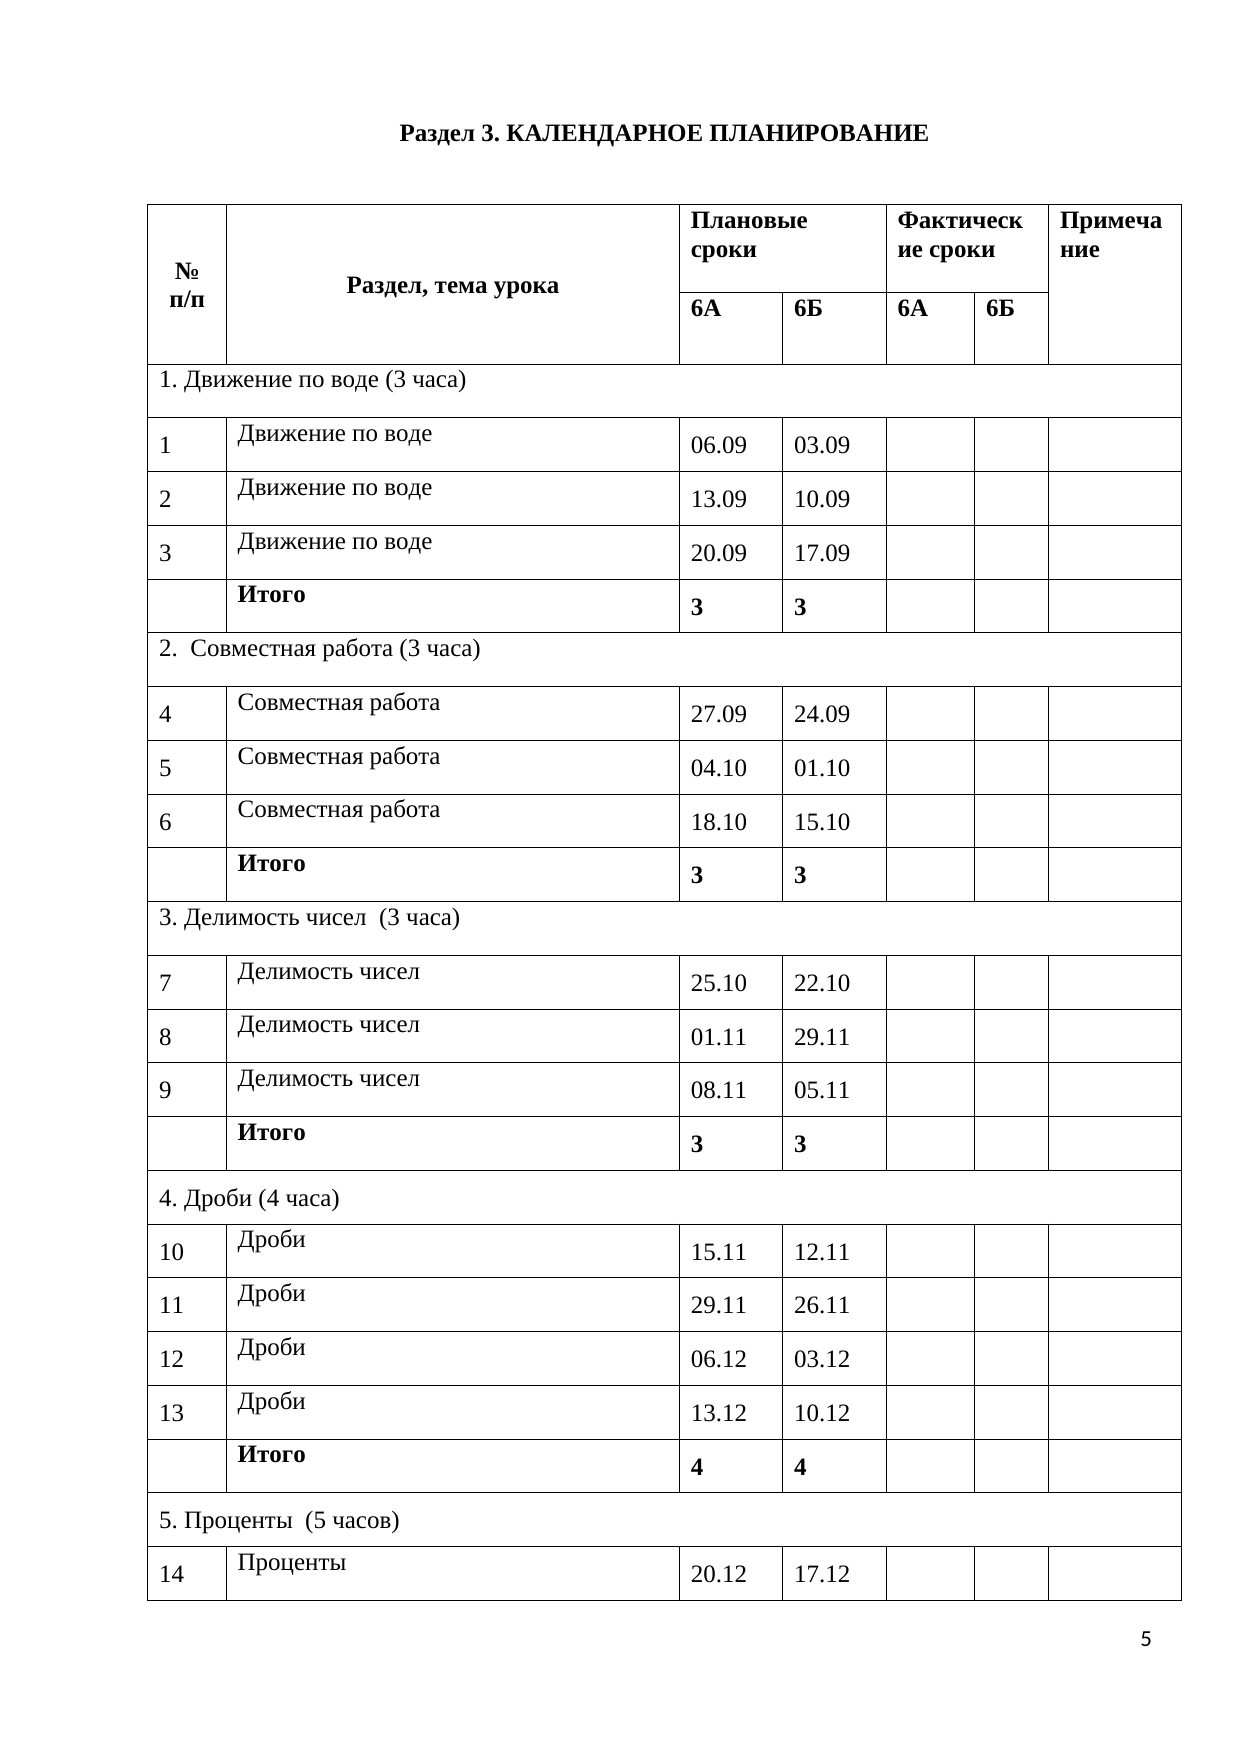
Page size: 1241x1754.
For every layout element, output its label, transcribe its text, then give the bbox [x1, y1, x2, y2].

table_cell 4 [148, 687, 226, 740]
table_cell 3 [680, 1117, 782, 1170]
table_cell [1049, 1332, 1181, 1385]
table_cell 05.11 [783, 1063, 886, 1116]
table_cell 06.12 [680, 1332, 782, 1385]
table_cell 29.11 [783, 1010, 886, 1062]
table_cell 3 [783, 848, 886, 901]
table_cell [887, 848, 974, 901]
text Раздел 3. КАЛЕНДАРНОЕ ПЛАНИРОВАНИЕ [177, 118, 1152, 147]
table_cell Движение по воде [227, 526, 679, 578]
table_cell 10.09 [783, 472, 886, 525]
table_cell 13.09 [680, 472, 782, 525]
table_cell 26.11 [783, 1278, 886, 1331]
table_cell Делимость чисел [227, 956, 679, 1008]
table_cell [1049, 956, 1181, 1008]
table_cell Делимость чисел [227, 1063, 679, 1116]
table_cell 01.11 [680, 1010, 782, 1062]
table_cell [975, 472, 1048, 525]
table_cell [975, 1117, 1048, 1170]
table_cell 15.11 [680, 1225, 782, 1277]
table_cell [975, 687, 1048, 740]
table_cell [1049, 848, 1181, 901]
table_cell Совместная работа [227, 741, 679, 793]
table_cell Совместная работа [227, 795, 679, 847]
table_cell [975, 1440, 1048, 1492]
table_cell 1 [148, 418, 226, 471]
table_cell 4 [783, 1440, 886, 1492]
table_cell [1049, 1386, 1181, 1438]
table_cell 8 [148, 1010, 226, 1062]
table_cell 03.12 [783, 1332, 886, 1385]
table_cell [1049, 1547, 1181, 1600]
table_cell [887, 956, 974, 1008]
table_cell 10.12 [783, 1386, 886, 1438]
table_cell [975, 1278, 1048, 1331]
table_cell 4. Дроби (4 часа) [148, 1171, 1181, 1223]
table_cell [148, 580, 226, 632]
table_cell [1049, 418, 1181, 471]
table_cell [887, 1063, 974, 1116]
table_cell Проценты [227, 1547, 679, 1600]
table_cell 2 [148, 472, 226, 525]
table_cell 10 [148, 1225, 226, 1277]
table_cell 7 [148, 956, 226, 1008]
table_cell [975, 741, 1048, 793]
table_cell 01.10 [783, 741, 886, 793]
table_cell Дроби [227, 1225, 679, 1277]
table_cell [975, 795, 1048, 847]
table_cell [887, 418, 974, 471]
table_cell [887, 526, 974, 578]
table_cell [887, 1117, 974, 1170]
table_cell [1049, 1225, 1181, 1277]
table_cell [1049, 687, 1181, 740]
table_cell Итого [227, 1440, 679, 1492]
table_header Примечание [1049, 205, 1181, 363]
table_cell 18.10 [680, 795, 782, 847]
table_cell 4 [680, 1440, 782, 1492]
table_cell [887, 687, 974, 740]
table_cell [887, 1225, 974, 1277]
table_cell Дроби [227, 1386, 679, 1438]
table_cell [975, 1547, 1048, 1600]
table_cell 27.09 [680, 687, 782, 740]
table_cell 03.09 [783, 418, 886, 471]
table_cell 14 [148, 1547, 226, 1600]
table_cell 13.12 [680, 1386, 782, 1438]
table_cell 08.11 [680, 1063, 782, 1116]
table_cell 20.09 [680, 526, 782, 578]
table_header № п/п [148, 205, 226, 363]
table_cell [1049, 580, 1181, 632]
table_cell [148, 1117, 226, 1170]
table_cell [887, 795, 974, 847]
table_cell [975, 526, 1048, 578]
table_cell [975, 418, 1048, 471]
table_header Раздел, тема урока [227, 205, 679, 363]
table_cell 6Б [975, 293, 1048, 363]
table_cell 6 [148, 795, 226, 847]
table_cell [975, 1225, 1048, 1277]
table_cell [887, 1386, 974, 1438]
table_cell 17.09 [783, 526, 886, 578]
table_cell [975, 1332, 1048, 1385]
table_cell [975, 848, 1048, 901]
table_cell 5 [148, 741, 226, 793]
table_cell [975, 1063, 1048, 1116]
table_cell 6А [680, 293, 782, 363]
table_cell [1049, 1010, 1181, 1062]
table_cell 3. Делимость чисел (3 часа) [148, 902, 1181, 955]
table_cell Дроби [227, 1278, 679, 1331]
table_cell 2. Совместная работа (3 часа) [148, 633, 1181, 686]
table_cell 12 [148, 1332, 226, 1385]
table_cell 12.11 [783, 1225, 886, 1277]
table_cell 3 [680, 580, 782, 632]
table_cell Движение по воде [227, 472, 679, 525]
table_cell 3 [783, 580, 886, 632]
table_cell [975, 580, 1048, 632]
table_cell 20.12 [680, 1547, 782, 1600]
table_cell [1049, 741, 1181, 793]
table_cell [887, 580, 974, 632]
table_cell Итого [227, 580, 679, 632]
table_cell [148, 848, 226, 901]
table_cell [887, 1010, 974, 1062]
table_cell [148, 1440, 226, 1492]
table_cell [975, 956, 1048, 1008]
table_cell [887, 741, 974, 793]
table_cell 5. Проценты (5 часов) [148, 1493, 1181, 1546]
table_header Фактические сроки [887, 205, 1048, 292]
table_cell [887, 472, 974, 525]
table_cell 1. Движение по воде (3 часа) [148, 365, 1181, 417]
table_cell 6Б [783, 293, 886, 363]
table_cell 6А [887, 293, 974, 363]
table_cell 25.10 [680, 956, 782, 1008]
table_cell Делимость чисел [227, 1010, 679, 1062]
table_cell [1049, 1063, 1181, 1116]
table_cell [975, 1010, 1048, 1062]
table_cell 3 [783, 1117, 886, 1170]
table_cell [887, 1278, 974, 1331]
table_cell 13 [148, 1386, 226, 1438]
table_cell [887, 1440, 974, 1492]
table_cell [1049, 1117, 1181, 1170]
table_cell 15.10 [783, 795, 886, 847]
table_cell [1049, 526, 1181, 578]
table_cell 24.09 [783, 687, 886, 740]
table_cell [1049, 1278, 1181, 1331]
table_cell Дроби [227, 1332, 679, 1385]
table_cell Совместная работа [227, 687, 679, 740]
table_cell [1049, 1440, 1181, 1492]
table_cell 11 [148, 1278, 226, 1331]
table_cell 04.10 [680, 741, 782, 793]
table_cell [887, 1332, 974, 1385]
table_cell Итого [227, 848, 679, 901]
table_cell Итого [227, 1117, 679, 1170]
table_header Плановые сроки [680, 205, 886, 292]
table_cell 17.12 [783, 1547, 886, 1600]
table_cell [1049, 795, 1181, 847]
table_cell 3 [680, 848, 782, 901]
table_cell 29.11 [680, 1278, 782, 1331]
table_cell 22.10 [783, 956, 886, 1008]
table_cell Движение по воде [227, 418, 679, 471]
table_cell [887, 1547, 974, 1600]
table_cell [975, 1386, 1048, 1438]
table_cell [1049, 472, 1181, 525]
table_cell 3 [148, 526, 226, 578]
table_cell 06.09 [680, 418, 782, 471]
table_cell 9 [148, 1063, 226, 1116]
